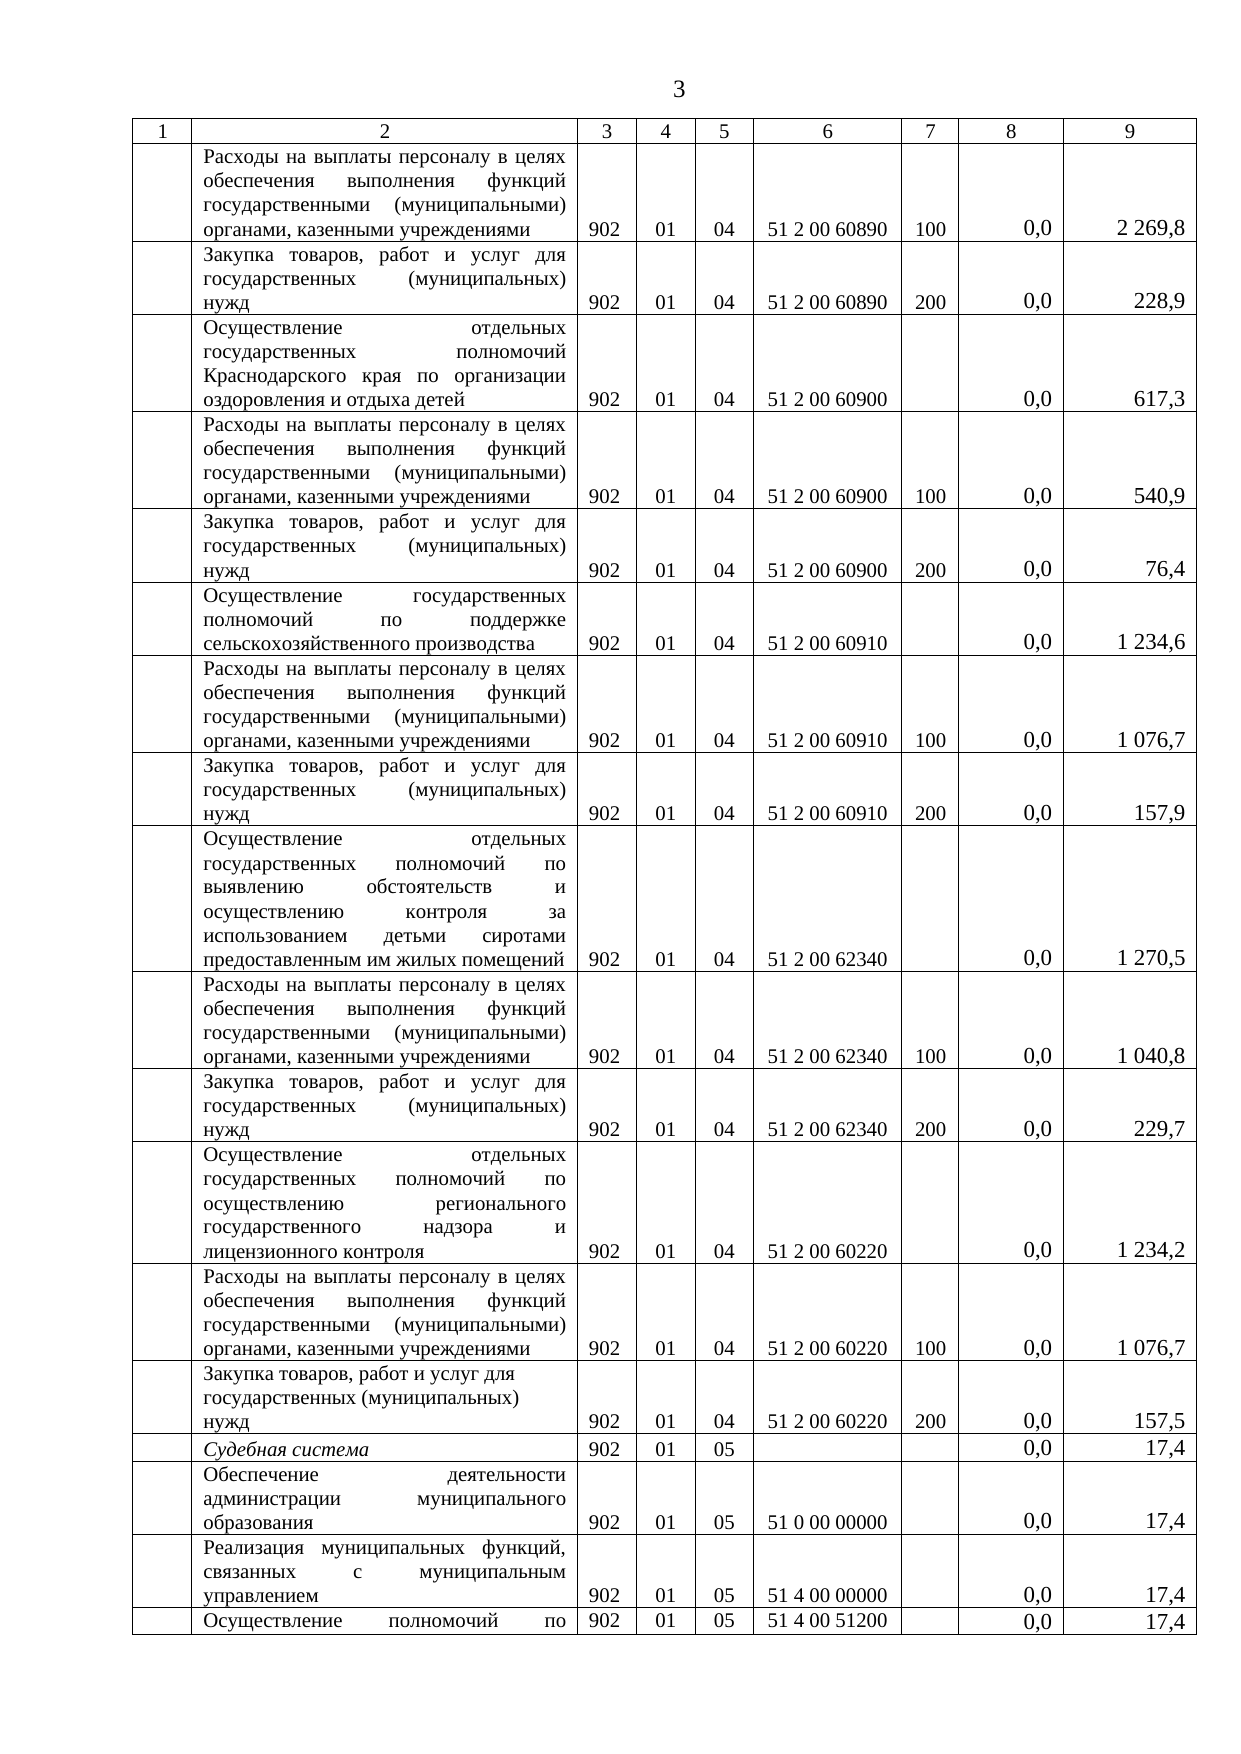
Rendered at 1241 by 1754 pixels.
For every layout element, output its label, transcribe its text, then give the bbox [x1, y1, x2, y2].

table_cell Расходы на выплаты персоналу в целях обеспечения выполнения функций государственными (муниципальными) органами, казенными учреждениями [192, 412, 577, 508]
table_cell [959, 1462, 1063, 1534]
table_header 1 [133, 119, 191, 143]
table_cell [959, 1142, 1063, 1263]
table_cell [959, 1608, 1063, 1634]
table_cell 902 [578, 315, 636, 411]
table_cell 51 2 00 60910 [754, 583, 901, 655]
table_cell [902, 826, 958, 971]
table_cell 228,9 [1064, 242, 1196, 314]
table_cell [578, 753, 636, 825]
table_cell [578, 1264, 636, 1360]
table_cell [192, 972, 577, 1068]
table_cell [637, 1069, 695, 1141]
table_cell 902 [578, 509, 636, 582]
table_cell Расходы на выплаты персоналу в целях обеспечения выполнения функций государственными (муниципальными) органами, казенными учреждениями [192, 656, 577, 752]
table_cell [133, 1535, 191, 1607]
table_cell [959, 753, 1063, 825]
table_cell [133, 242, 191, 314]
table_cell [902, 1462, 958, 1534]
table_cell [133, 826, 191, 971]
table_cell 0,0 [959, 412, 1063, 508]
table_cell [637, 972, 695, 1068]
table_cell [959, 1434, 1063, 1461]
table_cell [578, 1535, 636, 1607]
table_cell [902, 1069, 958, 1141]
table_cell 0,0 [959, 583, 1063, 655]
table_cell [133, 509, 191, 582]
table_cell Закупка товаров, работ и услуг для государственных (муниципальных) нужд [192, 242, 577, 314]
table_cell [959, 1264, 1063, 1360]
table_cell 01 [637, 242, 695, 314]
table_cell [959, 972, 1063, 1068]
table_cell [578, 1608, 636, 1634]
table_cell 51 2 00 60890 [754, 144, 901, 241]
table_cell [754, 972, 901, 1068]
table_header 7 [902, 119, 958, 143]
table_cell 01 [637, 144, 695, 241]
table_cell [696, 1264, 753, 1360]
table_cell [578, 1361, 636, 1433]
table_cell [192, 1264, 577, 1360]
table_cell 04 [696, 656, 753, 752]
table_cell 51 2 00 60900 [754, 315, 901, 411]
table_cell 200 [902, 242, 958, 314]
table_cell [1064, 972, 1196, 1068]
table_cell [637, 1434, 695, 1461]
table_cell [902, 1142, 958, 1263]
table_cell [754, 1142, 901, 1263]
table_cell 100 [902, 412, 958, 508]
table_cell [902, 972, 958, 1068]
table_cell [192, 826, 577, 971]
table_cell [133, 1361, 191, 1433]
table_cell [133, 583, 191, 655]
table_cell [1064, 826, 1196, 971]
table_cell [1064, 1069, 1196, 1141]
table_cell [133, 144, 191, 241]
table_header 5 [696, 119, 753, 143]
table_cell 540,9 [1064, 412, 1196, 508]
table_header 9 [1064, 119, 1196, 143]
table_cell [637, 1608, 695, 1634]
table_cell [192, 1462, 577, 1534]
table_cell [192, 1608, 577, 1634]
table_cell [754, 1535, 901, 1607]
table_cell 902 [578, 656, 636, 752]
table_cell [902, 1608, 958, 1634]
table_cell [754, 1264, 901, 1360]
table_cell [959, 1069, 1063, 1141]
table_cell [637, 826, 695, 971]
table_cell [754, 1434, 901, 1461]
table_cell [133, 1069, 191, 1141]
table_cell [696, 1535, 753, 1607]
table_cell Закупка товаров, работ и услуг для государственных (муниципальных) нужд [192, 509, 577, 582]
table_cell 902 [578, 242, 636, 314]
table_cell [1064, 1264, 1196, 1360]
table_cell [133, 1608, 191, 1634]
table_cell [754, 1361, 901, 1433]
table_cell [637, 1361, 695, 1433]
table_cell [133, 412, 191, 508]
table_cell 51 2 00 60900 [754, 509, 901, 582]
table_cell 200 [902, 509, 958, 582]
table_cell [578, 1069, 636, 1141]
table_cell [902, 315, 958, 411]
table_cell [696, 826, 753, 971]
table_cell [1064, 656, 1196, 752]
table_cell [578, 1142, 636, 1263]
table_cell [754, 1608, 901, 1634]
table_cell 04 [696, 242, 753, 314]
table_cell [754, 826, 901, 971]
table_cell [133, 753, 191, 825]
table_cell 04 [696, 412, 753, 508]
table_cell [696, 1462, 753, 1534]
table_cell 01 [637, 315, 695, 411]
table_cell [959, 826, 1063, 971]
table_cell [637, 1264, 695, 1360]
table_cell Осуществление государственных полномочий по поддержке сельскохозяйственного производства [192, 583, 577, 655]
table_cell 01 [637, 656, 695, 752]
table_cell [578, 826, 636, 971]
table_cell 0,0 [959, 509, 1063, 582]
table_cell 01 [637, 583, 695, 655]
table_cell [133, 315, 191, 411]
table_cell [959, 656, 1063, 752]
table_cell 04 [696, 315, 753, 411]
table_header 3 [578, 119, 636, 143]
table_cell 902 [578, 583, 636, 655]
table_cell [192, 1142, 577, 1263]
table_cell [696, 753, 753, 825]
table_cell [902, 583, 958, 655]
table_cell 01 [637, 509, 695, 582]
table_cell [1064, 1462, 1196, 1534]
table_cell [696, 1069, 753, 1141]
table_header 6 [754, 119, 901, 143]
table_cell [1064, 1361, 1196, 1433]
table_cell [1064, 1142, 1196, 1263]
table_cell 51 2 00 60900 [754, 412, 901, 508]
table_cell 100 [902, 144, 958, 241]
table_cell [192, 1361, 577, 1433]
table_cell 1 234,6 [1064, 583, 1196, 655]
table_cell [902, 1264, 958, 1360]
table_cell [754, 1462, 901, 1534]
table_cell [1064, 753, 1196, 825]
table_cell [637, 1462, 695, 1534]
table_cell 2 269,8 [1064, 144, 1196, 241]
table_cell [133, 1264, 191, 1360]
table_cell 0,0 [959, 144, 1063, 241]
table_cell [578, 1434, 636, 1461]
table_cell 76,4 [1064, 509, 1196, 582]
table_cell 51 2 00 60910 [754, 656, 901, 752]
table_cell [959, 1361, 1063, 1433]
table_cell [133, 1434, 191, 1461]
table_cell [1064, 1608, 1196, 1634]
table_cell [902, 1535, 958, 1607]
table_header 4 [637, 119, 695, 143]
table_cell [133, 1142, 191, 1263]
table_cell 04 [696, 583, 753, 655]
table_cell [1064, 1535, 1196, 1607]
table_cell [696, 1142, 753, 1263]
table_cell 902 [578, 144, 636, 241]
table_header 8 [959, 119, 1063, 143]
table_cell 0,0 [959, 315, 1063, 411]
table_cell 04 [696, 509, 753, 582]
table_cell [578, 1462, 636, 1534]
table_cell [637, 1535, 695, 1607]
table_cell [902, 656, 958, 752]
table_cell [133, 656, 191, 752]
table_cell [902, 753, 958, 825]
table_cell 902 [578, 412, 636, 508]
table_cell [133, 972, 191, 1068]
table_cell 51 2 00 60890 [754, 242, 901, 314]
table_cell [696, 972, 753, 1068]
table_cell Осуществление отдельных государственных полномочий Краснодарского края по организации оздоровления и отдыха детей [192, 315, 577, 411]
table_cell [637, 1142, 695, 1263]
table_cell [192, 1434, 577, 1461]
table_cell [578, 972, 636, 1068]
table_cell 617,3 [1064, 315, 1196, 411]
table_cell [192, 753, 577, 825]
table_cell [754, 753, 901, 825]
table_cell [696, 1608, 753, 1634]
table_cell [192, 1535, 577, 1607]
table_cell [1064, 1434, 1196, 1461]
table_header 2 [192, 119, 577, 143]
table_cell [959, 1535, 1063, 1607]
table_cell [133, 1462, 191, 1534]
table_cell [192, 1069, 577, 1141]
table_cell Расходы на выплаты персоналу в целях обеспечения выполнения функций государственными (муниципальными) органами, казенными учреждениями [192, 144, 577, 241]
table_cell 01 [637, 412, 695, 508]
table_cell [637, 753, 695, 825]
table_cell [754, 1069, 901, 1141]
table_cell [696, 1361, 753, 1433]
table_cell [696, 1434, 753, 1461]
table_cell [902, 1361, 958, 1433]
table_cell 04 [696, 144, 753, 241]
table_cell 0,0 [959, 242, 1063, 314]
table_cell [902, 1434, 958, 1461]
